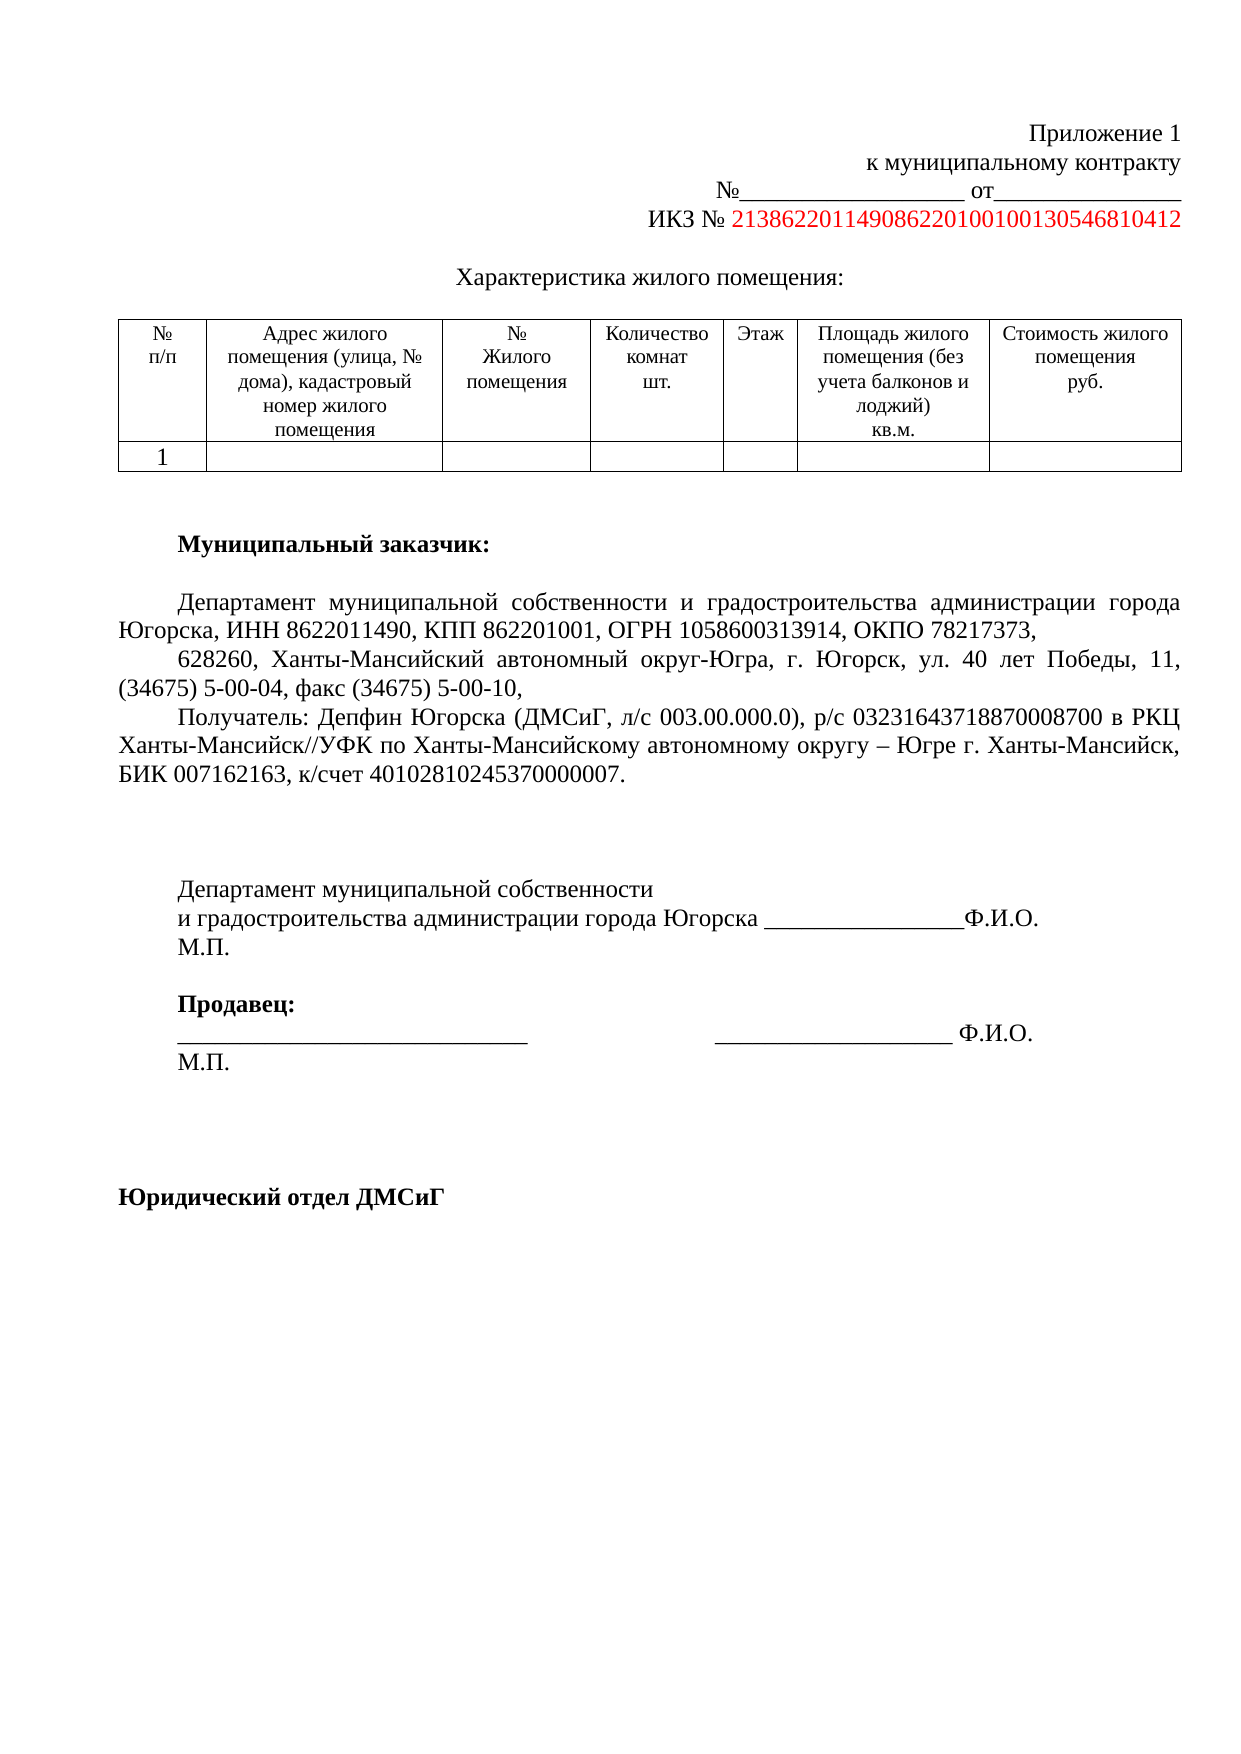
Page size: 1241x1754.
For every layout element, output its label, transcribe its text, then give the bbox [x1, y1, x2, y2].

text Продавец: [118, 989, 1181, 1018]
text М.П. [118, 932, 1181, 960]
table_cell [990, 442, 1181, 471]
text ИКЗ № 213862201149086220100100130546810412 [118, 204, 1181, 233]
table_header Этаж [724, 320, 797, 441]
table_cell [724, 442, 797, 471]
table_header Количество комнат шт. [591, 320, 723, 441]
table_cell [443, 442, 590, 471]
table_header Площадь жилого помещения (без учета балконов и лоджий) кв.м. [798, 320, 989, 441]
table_header № Жилого помещения [443, 320, 590, 441]
table_header № п/п [119, 320, 206, 441]
text 628260, Ханты-Мансийский автономный округ-Югра, г. Югорск, ул. 40 лет Победы, 11, (34675) 5-00-04, факс (34675) 5-00-10, [118, 644, 1181, 702]
table_cell [798, 442, 989, 471]
text Приложение 1 [118, 118, 1181, 147]
text Муниципальный заказчик: [118, 529, 1181, 558]
text Характеристика жилого помещения: [118, 262, 1181, 291]
table_cell [207, 442, 442, 471]
text и градостроительства администрации города Югорска ________________Ф.И.О. [118, 903, 1181, 932]
text Получатель: Депфин Югорска (ДМСиГ, л/с 003.00.000.0), р/с 03231643718870008700 в РКЦ Ханты-Мансийск//УФК по Ханты-Мансийскому автономному округу – Югре г. Ханты-Мансийск, БИК 007162163, к/счет 40102810245370000007. [118, 702, 1181, 788]
table_cell 1 [119, 442, 206, 471]
text №__________________ от_______________ [118, 176, 1181, 204]
text Юридический отдел ДМСиГ [118, 1182, 1181, 1211]
table_header Стоимость жилого помещения руб. [990, 320, 1181, 441]
table_header Адрес жилого помещения (улица, № дома), кадастровый номер жилого помещения [207, 320, 442, 441]
text к муниципальному контракту [118, 147, 1181, 176]
text Департамент муниципальной собственности и градостроительства администрации города Югорска, ИНН 8622011490, КПП 862201001, ОГРН 1058600313914, ОКПО 78217373, [118, 587, 1181, 644]
text ____________________________ ___________________ Ф.И.О. [118, 1018, 1181, 1047]
table_cell [591, 442, 723, 471]
text М.П. [118, 1047, 1181, 1075]
text Департамент муниципальной собственности [118, 874, 1181, 903]
